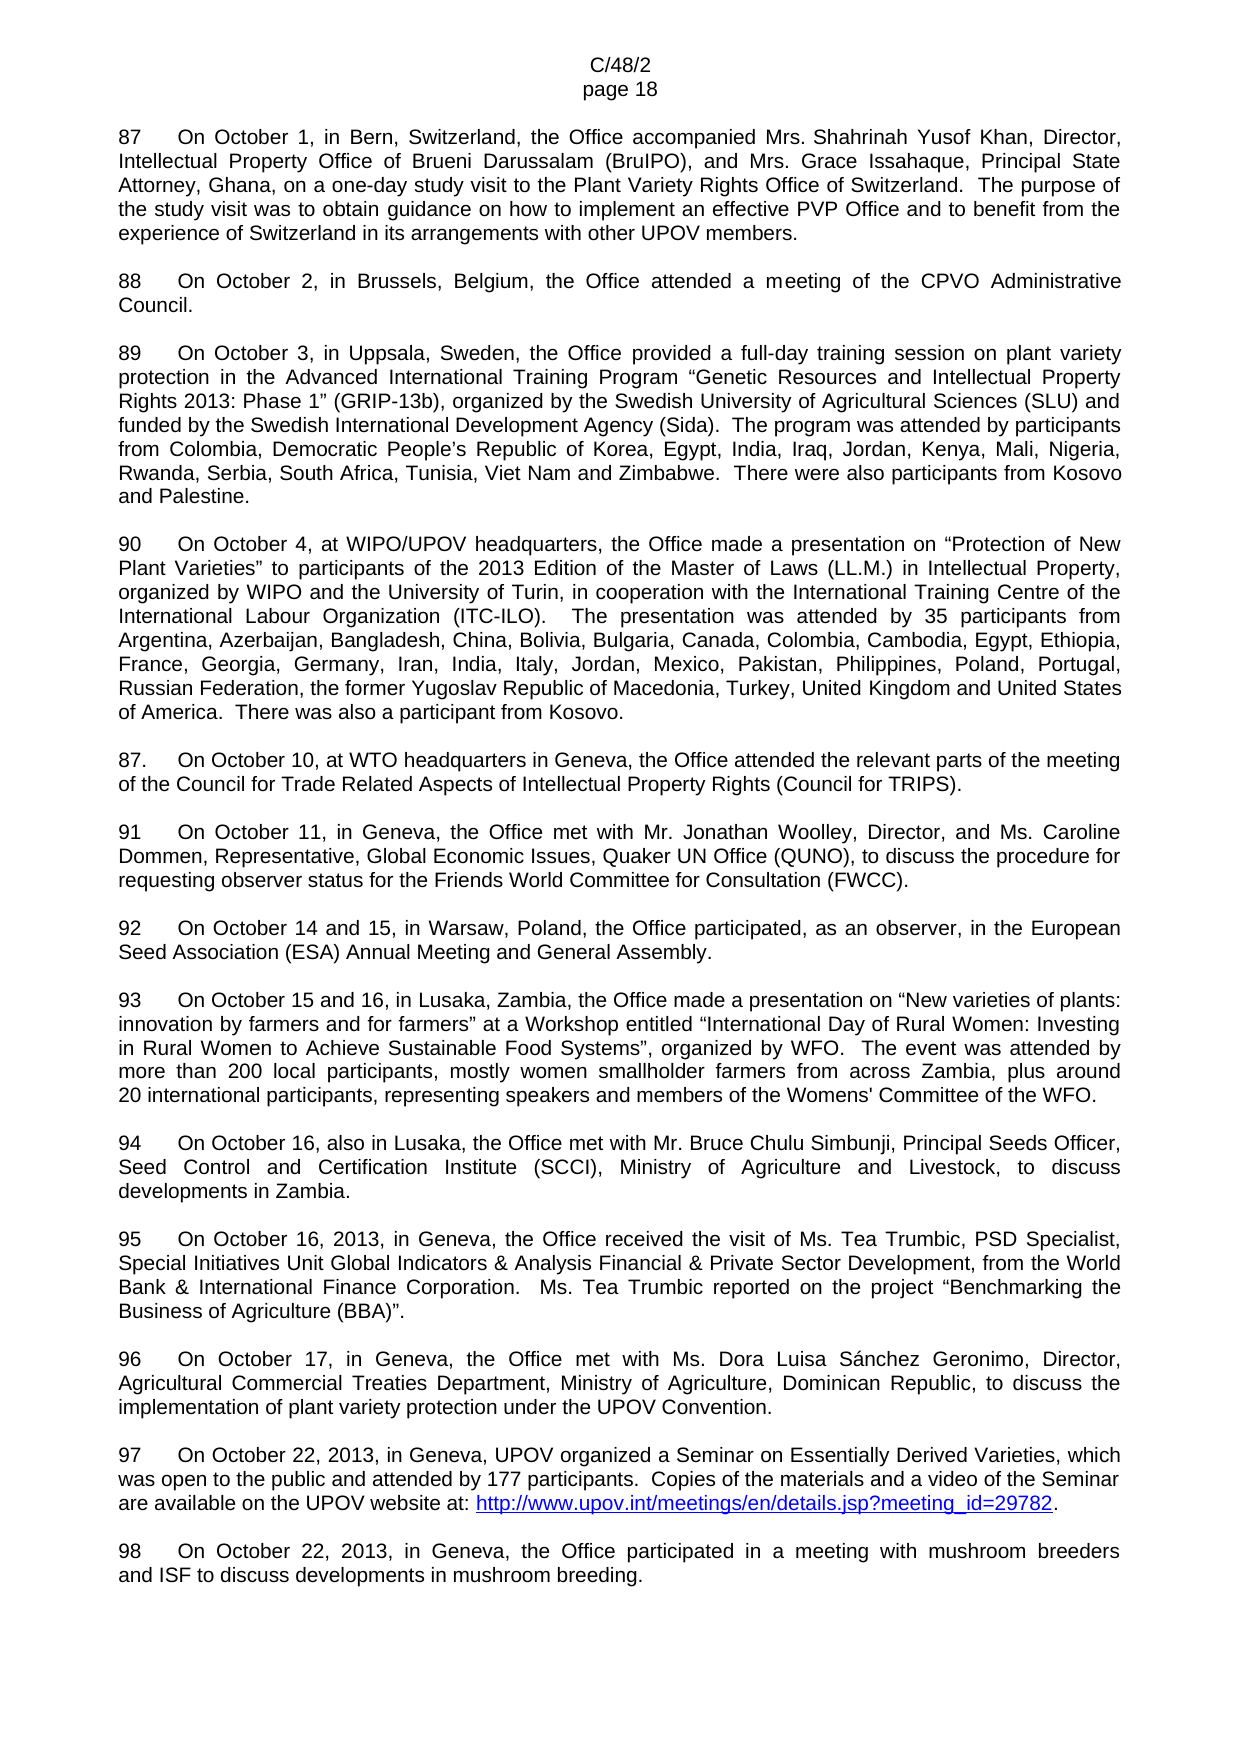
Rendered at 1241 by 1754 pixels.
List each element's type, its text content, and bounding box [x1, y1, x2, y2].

text On October 17, in Geneva, the Office met with Ms. Dora Luisa Sánchez Geronimo, Director, Agricultural Commercial Treaties Department, Ministry of Agriculture, Dominican Republic, to discuss the implementation of plant variety protection under the UPOV Convention. [118, 1347, 1122, 1419]
text On October 14 and 15, in Warsaw, Poland, the Office participated, as an observer, in the European Seed Association (ESA) Annual Meeting and General Assembly. [118, 916, 1122, 963]
text On October 4, at WIPO/UPOV headquarters, the Office made a presentation on “Protection of New Plant Varieties” to participants of the 2013 Edition of the Master of Laws (LL.M.) in Intellectual Property, organized by WIPO and the University of Turin, in cooperation with the International Training Centre of the International Labour Organization (ITC-ILO). The presentation was attended by 35 participants from Argentina, Azerbaijan, Bangladesh, China, Bolivia, Bulgaria, Canada, Colombia, Cambodia, Egypt, Ethiopia, France, Georgia, Germany, Iran, India, Italy, Jordan, Mexico, Pakistan, Philippines, Poland, Portugal, Russian Federation, the former Yugoslav Republic of Macedonia, Turkey, United Kingdom and United States of America. There was also a participant from Kosovo. [118, 532, 1122, 724]
text On October 16, 2013, in Geneva, the Office received the visit of Ms. Tea Trumbic, PSD Specialist, Special Initiatives Unit Global Indicators & Analysis Financial & Private Sector Development, from the World Bank & International Finance Corporation. Ms. Tea Trumbic reported on the project “Benchmarking the Business of Agriculture (BBA)”. [118, 1227, 1122, 1323]
text On October 1, in Bern, Switzerland, the Office accompanied Mrs. Shahrinah Yusof Khan, Director, Intellectual Property Office of Brueni Darussalam (BruIPO), and Mrs. Grace Issahaque, Principal State Attorney, Ghana, on a one-day study visit to the Plant Variety Rights Office of Switzerland. The purpose of the study visit was to obtain guidance on how to implement an effective PVP Office and to benefit from the experience of Switzerland in its arrangements with other UPOV members. [118, 125, 1122, 245]
text On October 16, also in Lusaka, the Office met with Mr. Bruce Chulu Simbunji, Principal Seeds Officer, Seed Control and Certification Institute (SCCI), Ministry of Agriculture and Livestock, to discuss developments in Zambia. [118, 1131, 1122, 1203]
text On October 2, in Brussels, Belgium, the Office attended a meeting of the CPVO Administrative Council. [118, 269, 1122, 317]
text On October 22, 2013, in Geneva, UPOV organized a Seminar on Essentially Derived Varieties, which was open to the public and attended by 177 participants. Copies of the materials and a video of the Seminar are available on the UPOV website at: http://www.upov.int/meetings/en/details.jsp?meeting_id=29782. [118, 1443, 1122, 1514]
text 87. On October 10, at WTO headquarters in Geneva, the Office attended the relevant parts of the meeting of the Council for Trade Related Aspects of Intellectual Property Rights (Council for TRIPS). [118, 748, 1122, 796]
text On October 22, 2013, in Geneva, the Office participated in a meeting with mushroom breeders and ISF to discuss developments in mushroom breeding. [118, 1538, 1122, 1586]
text On October 3, in Uppsala, Sweden, the Office provided a full-day training session on plant variety protection in the Advanced International Training Program “Genetic Resources and Intellectual Property Rights 2013: Phase 1” (GRIP-13b), organized by the Swedish University of Agricultural Sciences (SLU) and funded by the Swedish International Development Agency (Sida). The program was attended by participants from Colombia, Democratic People’s Republic of Korea, Egypt, India, Iraq, Jordan, Kenya, Mali, Nigeria, Rwanda, Serbia, South Africa, Tunisia, Viet Nam and Zimbabwe. There were also participants from Kosovo and Palestine. [118, 341, 1122, 508]
text On October 15 and 16, in Lusaka, Zambia, the Office made a presentation on “New varieties of plants: innovation by farmers and for farmers” at a Workshop entitled “International Day of Rural Women: Investing in Rural Women to Achieve Sustainable Food Systems”, organized by WFO. The event was attended by more than 200 local participants, mostly women smallholder farmers from across Zambia, plus around 20 international participants, representing speakers and members of the Womens' Committee of the WFO. [118, 987, 1122, 1107]
text On October 11, in Geneva, the Office met with Mr. Jonathan Woolley, Director, and Ms. Caroline Dommen, Representative, Global Economic Issues, Quaker UN Office (QUNO), to discuss the procedure for requesting observer status for the Friends World Committee for Consultation (FWCC). [118, 820, 1122, 892]
